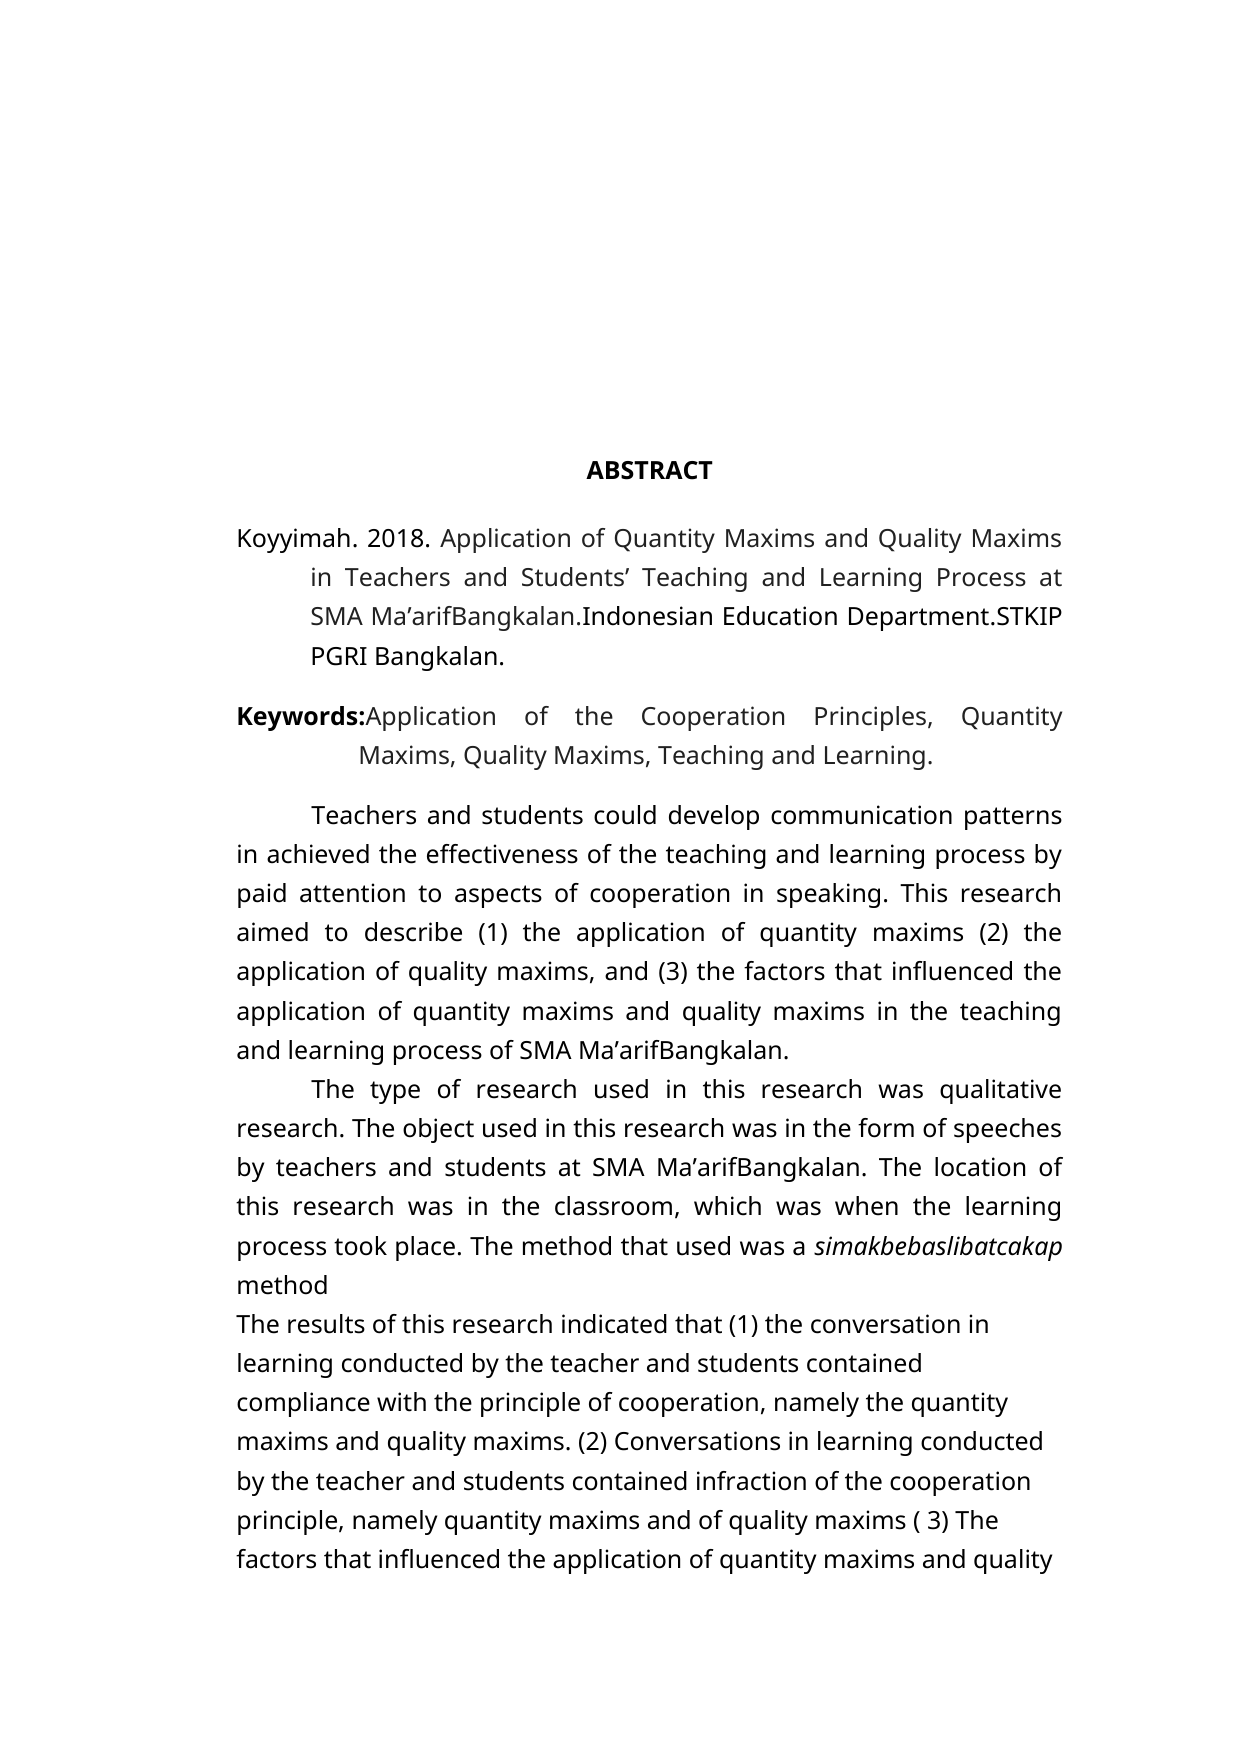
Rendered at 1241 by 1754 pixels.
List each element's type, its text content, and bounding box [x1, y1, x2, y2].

text Koyyimah. 2018. Application of Quantity Maxims and Quality Maxims in Teachers and Students’ Teaching and Learning Process at SMA Ma’arifBangkalan.Indonesian Education Department.STKIP PGRI Bangkalan. [236, 521, 1063, 672]
text Keywords:Application of the Cooperation Principles, Quantity Maxims, Quality Maxims, Teaching and Learning. [236, 698, 1063, 771]
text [236, 1307, 1063, 1576]
text ABSTRACT [236, 453, 1063, 487]
text The type of research used in this research was qualitative research. The object used in this research was in the form of speeches by teachers and students at SMA Ma’arifBangkalan. The location of this research was in the classroom, which was when the learning process took place. The method that used was a simakbebaslibatcakap method [236, 1072, 1063, 1301]
text Teachers and students could develop communication patterns in achieved the effectiveness of the teaching and learning process by paid attention to aspects of cooperation in speaking. This research aimed to describe (1) the application of quantity maxims (2) the application of quality maxims, and (3) the factors that influenced the application of quantity maxims and quality maxims in the teaching and learning process of SMA Ma’arifBangkalan. [236, 797, 1063, 1066]
